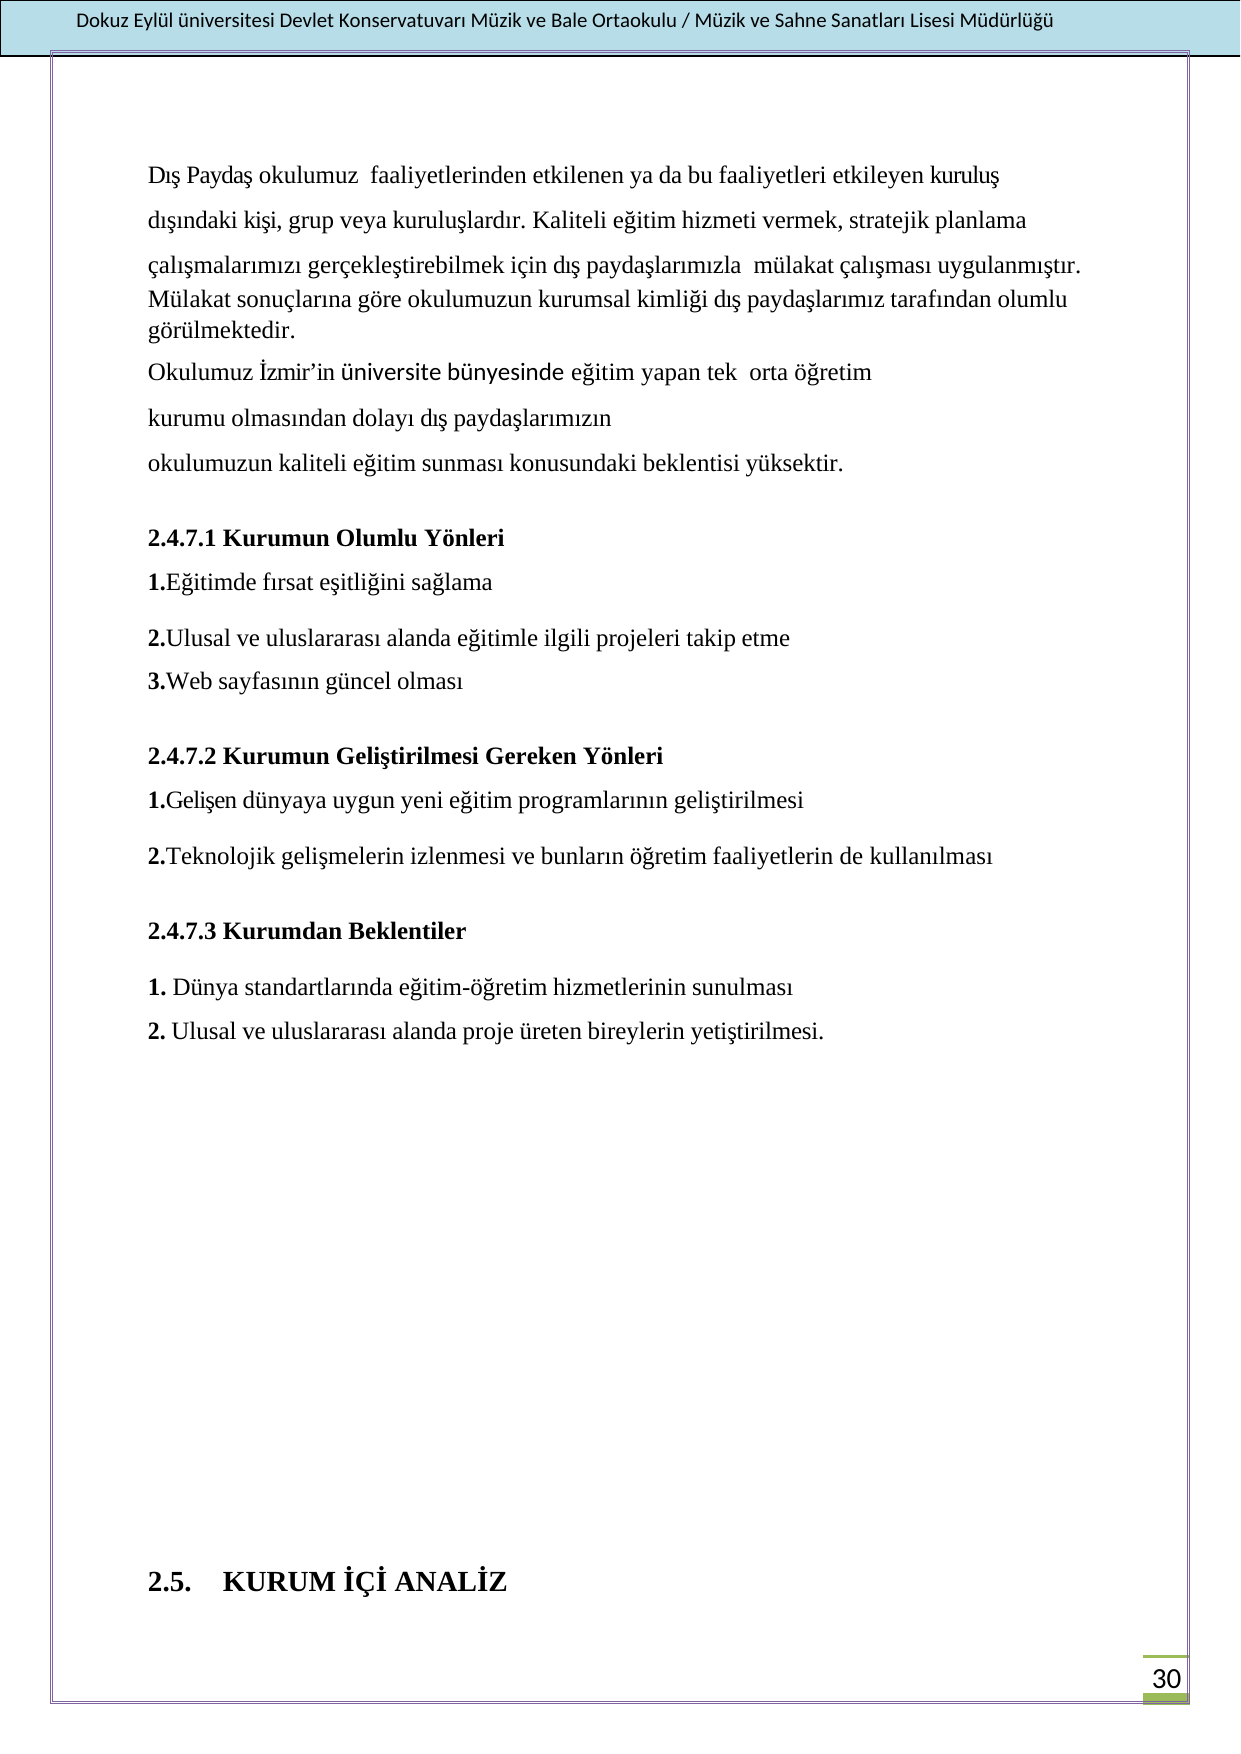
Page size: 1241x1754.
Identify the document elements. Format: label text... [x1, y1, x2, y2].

text Okulumuz İzmir’in üniversite bünyesinde eğitim yapan tek orta öğretim kurumu olmasından dolayı dış paydaşlarımızın okulumuzun kaliteli eğitim sunması konusundaki beklentisi yüksektir. [148, 345, 1092, 480]
text 2.4.7.2 Kurumun Geliştirilmesi Gereken Yönleri [148, 741, 1092, 770]
text 2.Ulusal ve uluslararası alanda eğitimle ilgili projeleri takip etme [148, 612, 1092, 655]
text 2.4.7.3 Kurumdan Beklentiler [148, 916, 1092, 945]
text 2.Teknolojik gelişmelerin izlenmesi ve bunların öğretim faaliyetlerin de kullanılması [148, 830, 1092, 873]
text Mülakat sonuçlarına göre okulumuzun kurumsal kimliği dış paydaşlarımız tarafından olumlu [148, 283, 1092, 314]
text 2. Ulusal ve uluslararası alanda proje üreten bireylerin yetiştirilmesi. [148, 1005, 1092, 1048]
text 3.Web sayfasının güncel olması [148, 655, 1092, 698]
text 1.Eğitimde fırsat eşitliğini sağlama [148, 566, 1092, 597]
text 2.4.7.1 Kurumun Olumlu Yönleri [148, 523, 1092, 552]
text 1. Dünya standartlarında eğitim-öğretim hizmetlerinin sunulması [148, 959, 1092, 1005]
text görülmektedir. [148, 314, 1092, 345]
list KURUM İÇİ ANALİZ [148, 1564, 1092, 1597]
text Dış Paydaş okulumuz faaliyetlerinden etkilenen ya da bu faaliyetleri etkileyen kuruluş dışındaki kişi, grup veya kuruluşlardır. Kaliteli eğitim hizmeti vermek, stratejik planlama çalışmalarımızı gerçekleştirebilmek için dış paydaşlarımızla mülakat çalışması uygulanmıştır. [148, 148, 1092, 283]
text 1.Gelişen dünyaya uygun yeni eğitim programlarının geliştirilmesi [148, 784, 1092, 815]
